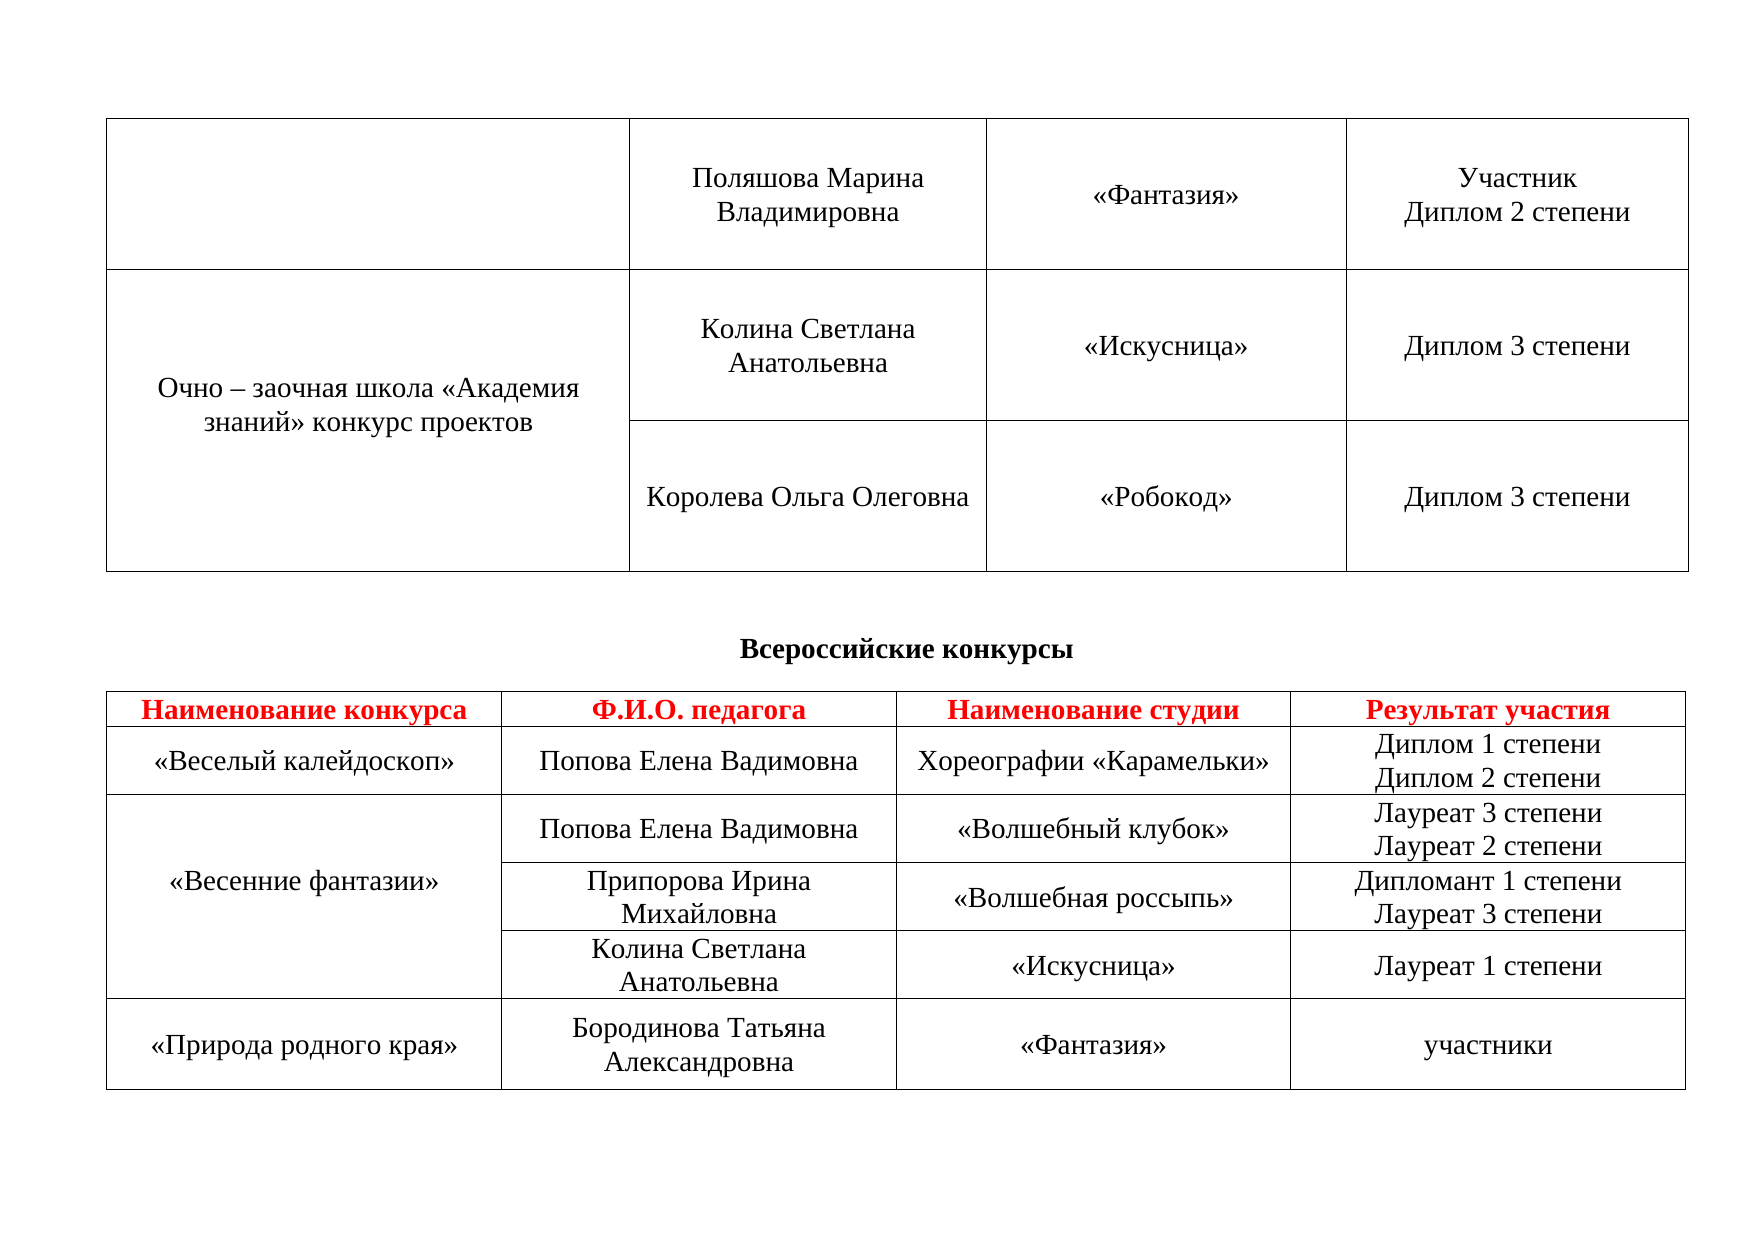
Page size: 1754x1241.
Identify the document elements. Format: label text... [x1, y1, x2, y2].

table_cell «Фантазия» [987, 119, 1346, 269]
table_cell Участник Диплом 2 степени [1347, 119, 1688, 269]
table_cell Лауреат 1 степени [1291, 931, 1685, 998]
table_header Ф.И.О. педагога [502, 692, 896, 726]
table_cell Припорова Ирина Михайловна [502, 863, 896, 930]
table_cell Лауреат 3 степени Лауреат 2 степени [1291, 795, 1685, 862]
table_cell участники [1291, 999, 1685, 1089]
table_cell Диплом 3 степени [1347, 421, 1688, 571]
table_cell Очно – заочная школа «Академия знаний» конкурс проектов [107, 270, 629, 571]
table_cell «Искусница» [897, 931, 1290, 998]
table_cell Диплом 1 степени Диплом 2 степени [1291, 727, 1685, 794]
table_header Наименование студии [897, 692, 1290, 726]
table_cell Королева Ольга Олеговна [630, 421, 986, 571]
table_cell Колина Светлана Анатольевна [502, 931, 896, 998]
table_cell «Веселый калейдоскоп» [107, 727, 501, 794]
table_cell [107, 999, 501, 1089]
table_cell Диплом 3 степени [1347, 270, 1688, 420]
table_cell Бородинова Татьяна Александровна [502, 999, 896, 1089]
table_cell «Искусница» [987, 270, 1346, 420]
table_cell Попова Елена Вадимовна [502, 795, 896, 862]
table_cell Колина Светлана Анатольевна [630, 270, 986, 420]
table_cell Попова Елена Вадимовна [502, 727, 896, 794]
table_cell Дипломант 1 степени Лауреат 3 степени [1291, 863, 1685, 930]
table_cell «Фантазия» [897, 999, 1290, 1089]
table_cell «Робокод» [987, 421, 1346, 571]
table_cell Хореографии «Карамельки» [897, 727, 1290, 794]
table_cell «Волшебная россыпь» [897, 863, 1290, 930]
table_cell «Весенние фантазии» [107, 795, 501, 998]
table_cell Поляшова Марина Владимировна [630, 119, 986, 269]
table_header Результат участия [1291, 692, 1685, 726]
table_header Наименование конкурса [107, 692, 501, 726]
text Всероссийские конкурсы [118, 632, 1695, 665]
table_cell «Волшебный клубок» [897, 795, 1290, 862]
